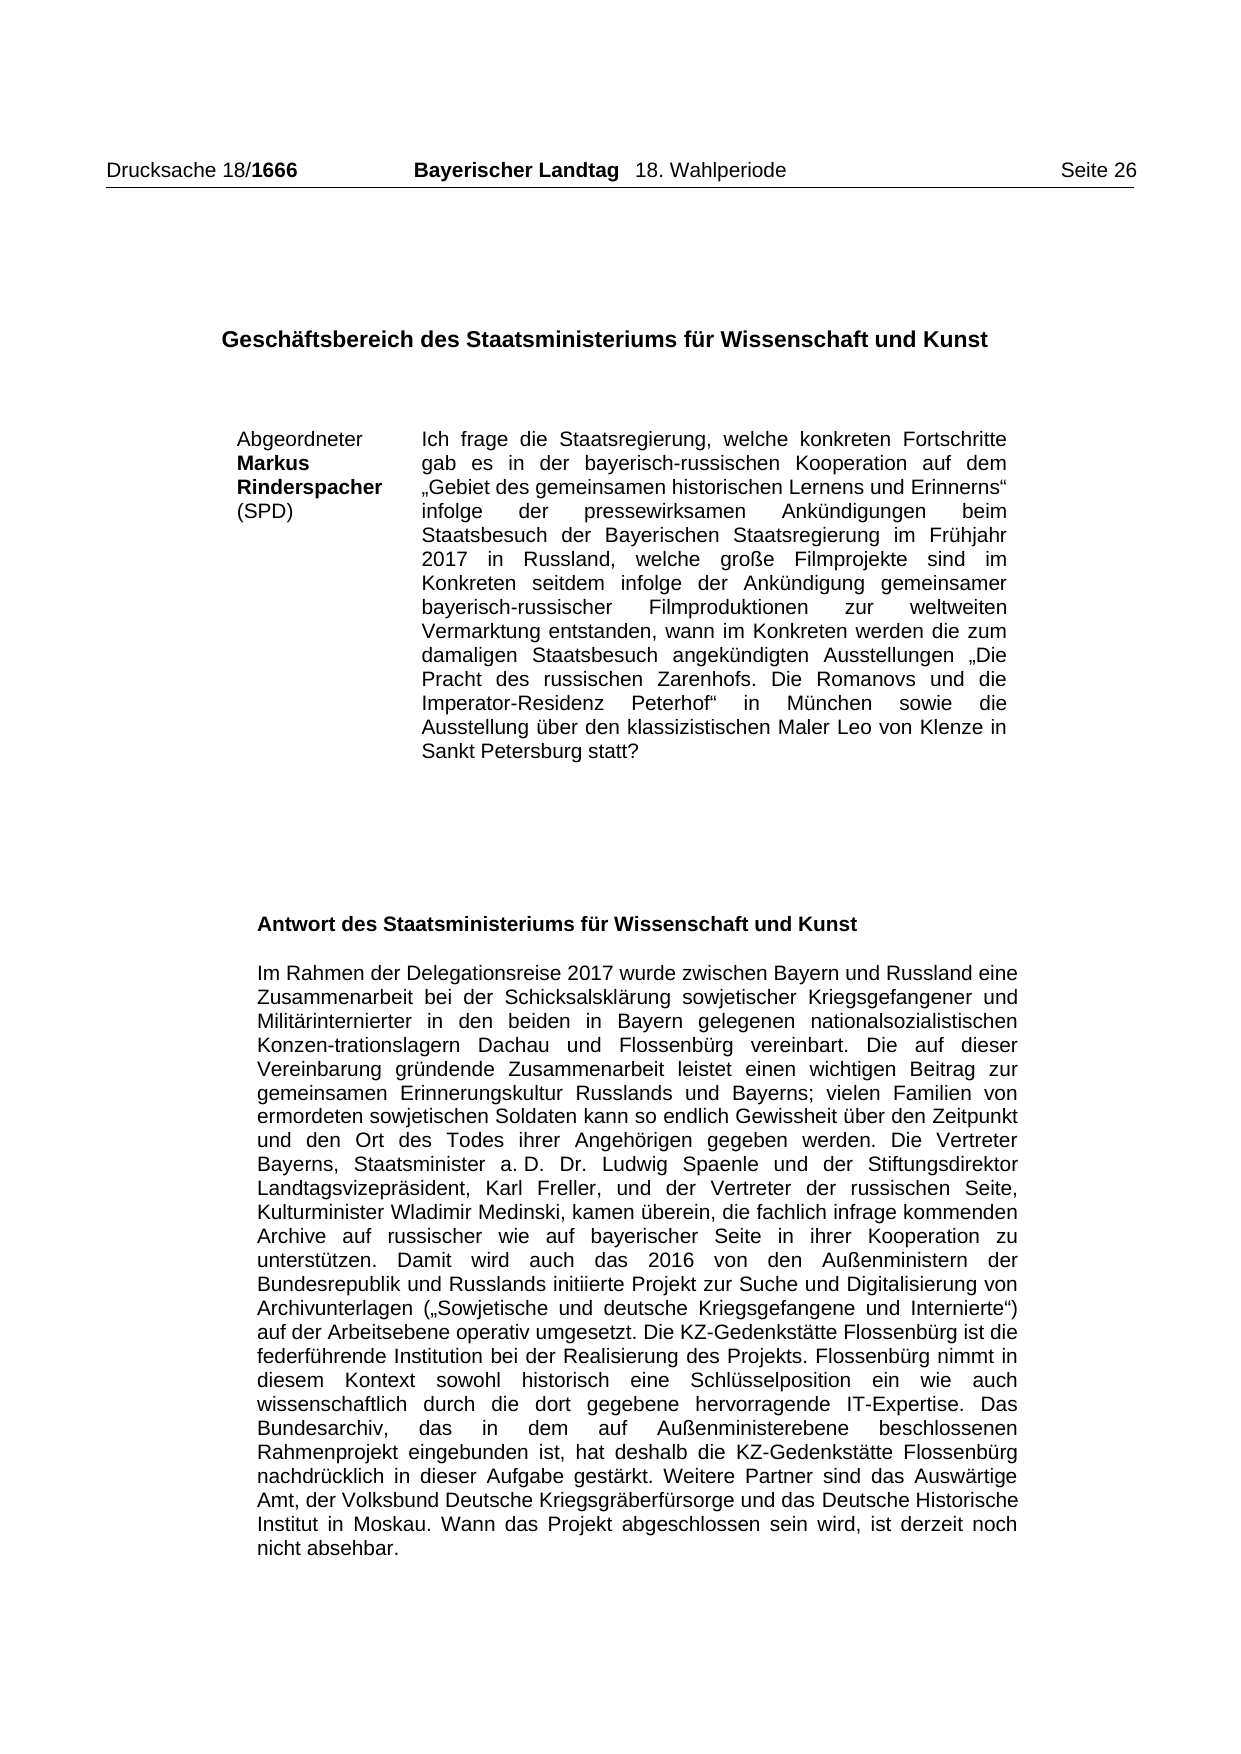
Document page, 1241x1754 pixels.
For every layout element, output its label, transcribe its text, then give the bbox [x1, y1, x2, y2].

text Antwort des Staatsministeriums für Wissenschaft und Kunst [257, 912, 1019, 936]
table_header Ich frage die Staatsregierung, welche konkreten Fortschritte gab es in der bayerisch-russischen Kooperation auf dem „Gebiet des gemeinsamen historischen Lernens und Erinnerns“ infolge der pressewirksamen Ankündigungen beim Staatsbesuch der Bayerischen Staatsregierung im Frühjahr 2017 in Russland, welche große Filmprojekte sind im Konkreten seitdem infolge der Ankündigung gemeinsamer bayerisch-russischer Filmproduktionen zur weltweiten Vermarktung entstanden, wann im Konkreten werden die zum damaligen Staatsbesuch angekündigten Ausstellungen „Die Pracht des russischen Zarenhofs. Die Romanovs und die Imperator-Residenz Peterhof“ in München sowie die Ausstellung über den klassizistischen Maler Leo von Klenze in Sankt Petersburg statt? [410, 352, 1019, 862]
table_header Abgeordneter Markus Rinderspacher (SPD) [225, 352, 410, 862]
text Geschäftsbereich des Staatsministeriums für Wissenschaft und Kunst [221, 326, 1019, 352]
text Im Rahmen der Delegationsreise 2017 wurde zwischen Bayern und Russland eine Zusammenarbeit bei der Schicksalsklärung sowjetischer Kriegsgefangener und Militärinternierter in den beiden in Bayern gelegenen nationalsozialistischen Konzen-trationslagern Dachau und Flossenbürg vereinbart. Die auf dieser Vereinbarung gründende Zusammenarbeit leistet einen wichtigen Beitrag zur gemeinsamen Erinnerungskultur Russlands und Bayerns; vielen Familien von ermordeten sowjetischen Soldaten kann so endlich Gewissheit über den Zeitpunkt und den Ort des Todes ihrer Angehörigen gegeben werden. Die Vertreter Bayerns, Staatsminister a. D. Dr. Ludwig Spaenle und der Stiftungsdirektor Landtagsvizepräsident, Karl Freller, und der Vertreter der russischen Seite, Kulturminister Wladimir Medinski, kamen überein, die fachlich infrage kommenden Archive auf russischer wie auf bayerischer Seite in ihrer Kooperation zu unterstützen. Damit wird auch das 2016 von den Außenministern der Bundesrepublik und Russlands initiierte Projekt zur Suche und Digitalisierung von Archivunterlagen („Sowjetische und deutsche Kriegsgefangene und Internierte“) auf der Arbeitsebene operativ umgesetzt. Die KZ-Gedenkstätte Flossenbürg ist die federführende Institution bei der Realisierung des Projekts. Flossenbürg nimmt in diesem Kontext sowohl historisch eine Schlüsselposition ein wie auch wissenschaftlich durch die dort gegebene hervorragende IT-Expertise. Das Bundesarchiv, das in dem auf Außenministerebene beschlossenen Rahmenprojekt eingebunden ist, hat deshalb die KZ-Gedenkstätte Flossenbürg nachdrücklich in dieser Aufgabe gestärkt. Weitere Partner sind das Auswärtige Amt, der Volksbund Deutsche Kriegsgräberfürsorge und das Deutsche Historische Institut in Moskau. Wann das Projekt abgeschlossen sein wird, ist derzeit noch nicht absehbar. [257, 961, 1019, 1559]
